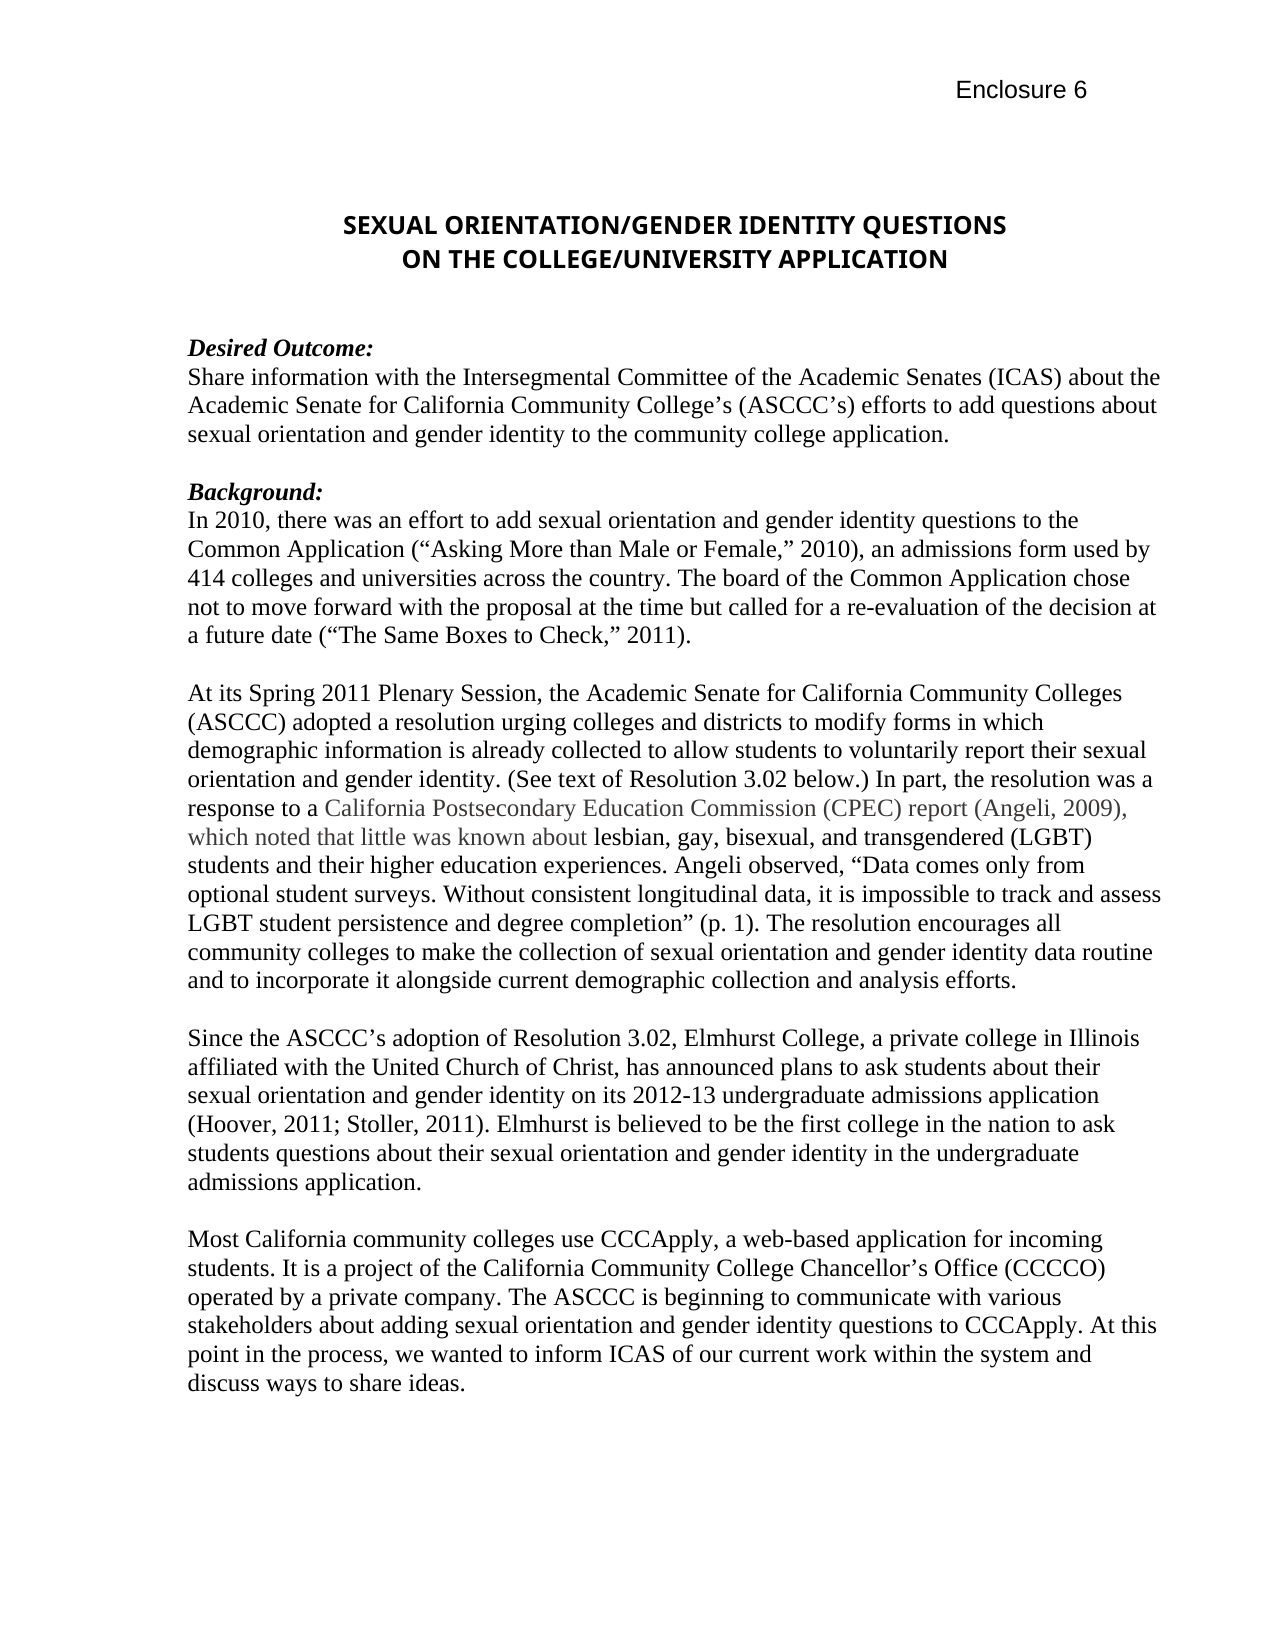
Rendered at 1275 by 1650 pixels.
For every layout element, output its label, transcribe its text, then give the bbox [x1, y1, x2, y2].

text on the College/University Application [187, 242, 1162, 276]
text Desired Outcome: [187, 333, 1162, 362]
text Sexual Orientation/Gender Identity Questions [187, 207, 1162, 242]
text In 2010, there was an effort to add sexual orientation and gender identity questions to the Common Application (“Asking More than Male or Female,” 2010), an admissions form used by 414 colleges and universities across the country. The board of the Common Application chose not to move forward with the proposal at the time but called for a re-evaluation of the decision at a future date (“The Same Boxes to Check,” 2011). [187, 506, 1162, 649]
text Most California community colleges use CCCApply, a web-based application for incoming students. It is a project of the California Community College Chancellor’s Office (CCCCO) operated by a private company. The ASCCC is beginning to communicate with various stakeholders about adding sexual orientation and gender identity questions to CCCApply. At this point in the process, we wanted to inform ICAS of our current work within the system and discuss ways to share ideas. [187, 1224, 1162, 1397]
text Share information with the Intersegmental Committee of the Academic Senates (ICAS) about the Academic Senate for California Community College’s (ASCCC’s) efforts to add questions about sexual orientation and gender identity to the community college application. [187, 362, 1162, 448]
text Background: [187, 477, 1162, 506]
text At its Spring 2011 Plenary Session, the Academic Senate for California Community Colleges (ASCCC) adopted a resolution urging colleges and districts to modify forms in which demographic information is already collected to allow students to voluntarily report their sexual orientation and gender identity. (See text of Resolution 3.02 below.) In part, the resolution was a response to a California Postsecondary Education Commission (CPEC) report (Angeli, 2009), which noted that little was known about lesbian, gay, bisexual, and transgendered (LGBT) students and their higher education experiences. Angeli observed, “Data comes only from optional student surveys. Without consistent longitudinal data, it is impossible to track and assess LGBT student persistence and degree completion” (p. 1). The resolution encourages all community colleges to make the collection of sexual orientation and gender identity data routine and to incorporate it alongside current demographic collection and analysis efforts. [187, 678, 1162, 994]
text Since the ASCCC’s adoption of Resolution 3.02, Elmhurst College, a private college in Illinois affiliated with the United Church of Christ, has announced plans to ask students about their sexual orientation and gender identity on its 2012-13 undergraduate admissions application (Hoover, 2011; Stoller, 2011). Elmhurst is believed to be the first college in the nation to ask students questions about their sexual orientation and gender identity in the undergraduate admissions application. [187, 1023, 1162, 1196]
